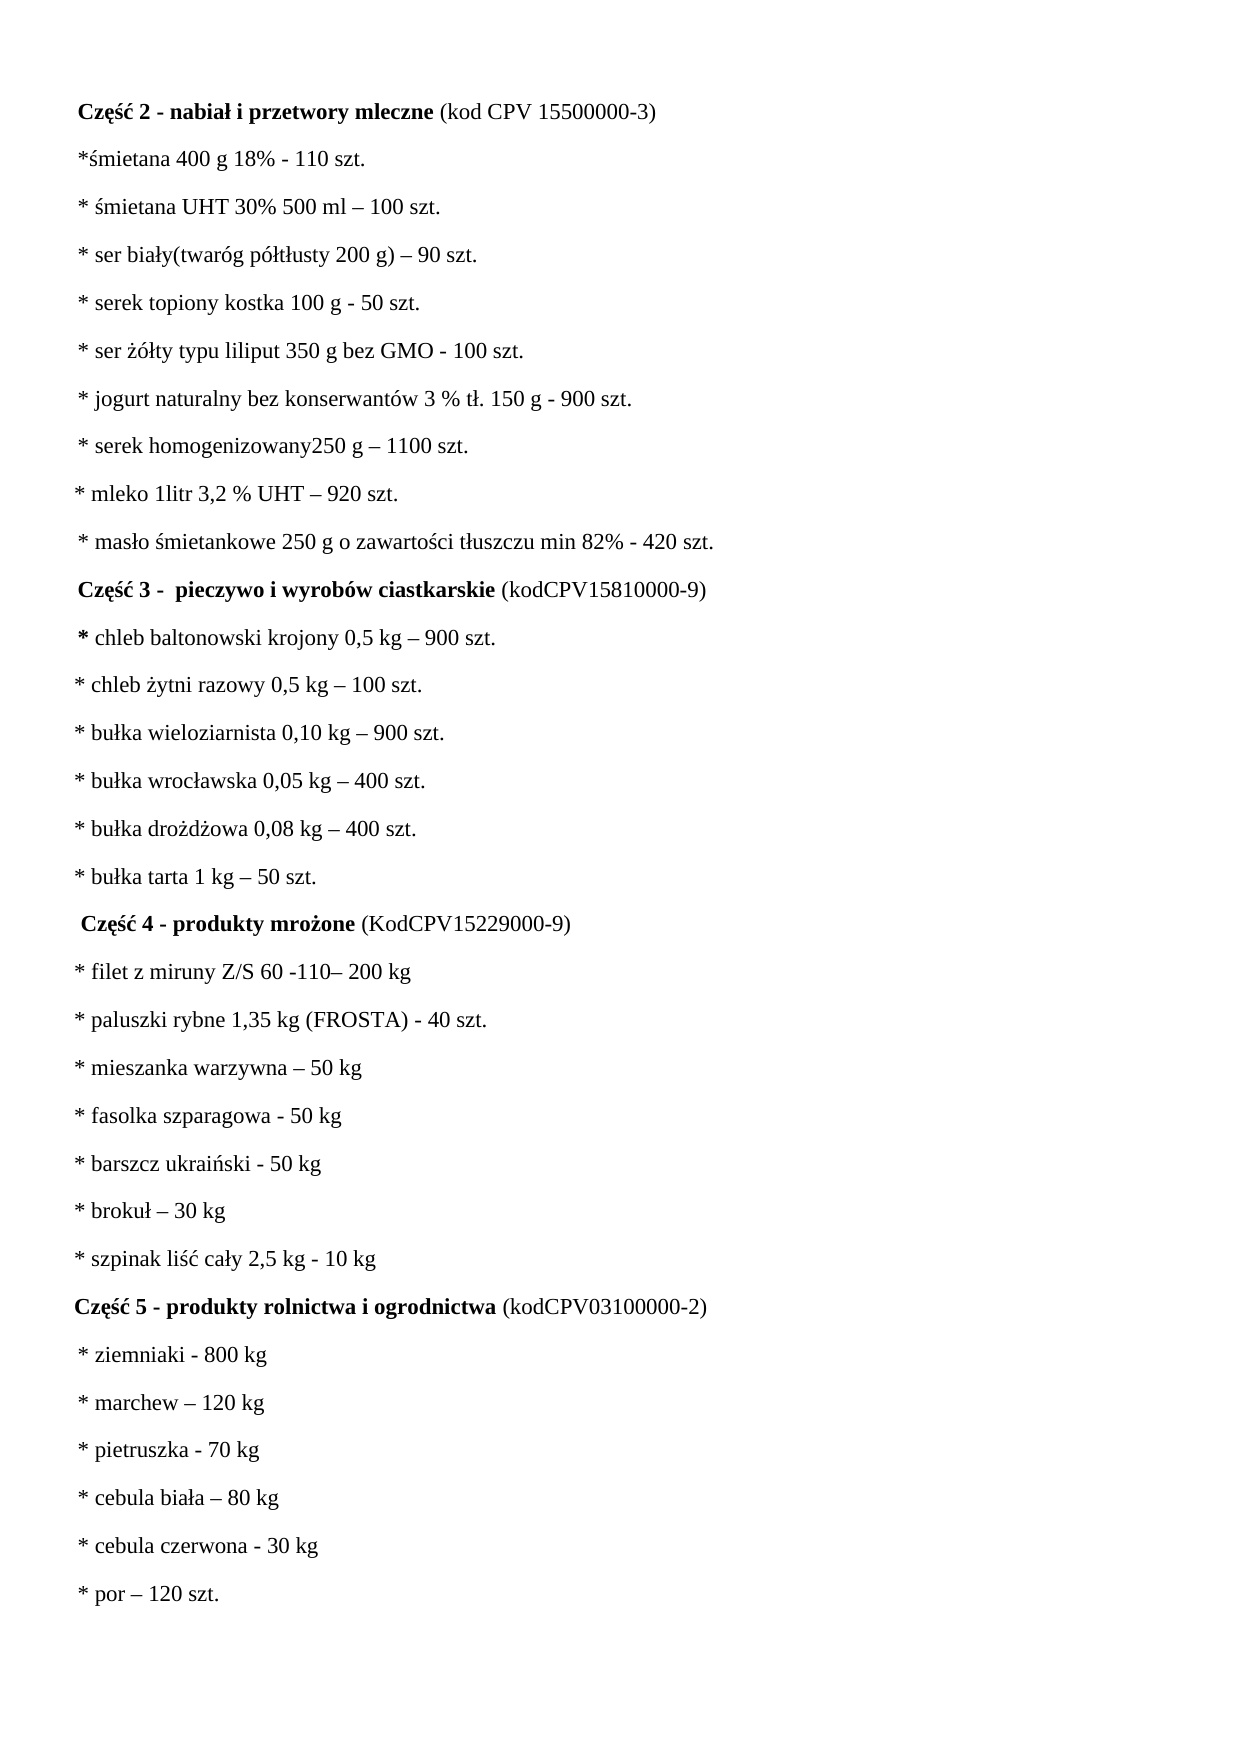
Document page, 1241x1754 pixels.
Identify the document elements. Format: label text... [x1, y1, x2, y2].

text * masło śmietankowe 250 g o zawartości tłuszczu min 82% - 420 szt. [77, 519, 1137, 554]
text * serek homogenizowany250 g – 1100 szt. [77, 423, 1137, 459]
text * mieszanka warzywna – 50 kg [74, 1045, 1137, 1080]
text * barszcz ukraiński - 50 kg [74, 1141, 1137, 1176]
text * jogurt naturalny bez konserwantów 3 % tł. 150 g - 900 szt. [77, 376, 1137, 411]
text Część 4 - produkty mrożone (KodCPV15229000-9) [80, 901, 1137, 937]
text * serek topiony kostka 100 g - 50 szt. [77, 280, 1137, 315]
text * ser biały(twaróg półtłusty 200 g) – 90 szt. [77, 232, 1137, 267]
text Część 2 - nabiał i przetwory mleczne (kod CPV 15500000-3) [77, 89, 1137, 124]
text * bułka drożdżowa 0,08 kg – 400 szt. [74, 806, 1137, 841]
text * ser żółty typu liliput 350 g bez GMO - 100 szt. [77, 328, 1137, 363]
text * cebula biała – 80 kg [77, 1475, 1137, 1511]
text Część 5 - produkty rolnictwa i ogrodnictwa (kodCPV03100000-2) [74, 1284, 1137, 1319]
text * pietruszka - 70 kg [77, 1427, 1137, 1463]
text * chleb baltonowski krojony 0,5 kg – 900 szt. [77, 614, 1137, 650]
text * mleko 1litr 3,2 % UHT – 920 szt. [74, 471, 1137, 507]
text * fasolka szparagowa - 50 kg [74, 1093, 1137, 1128]
text * por – 120 szt. [77, 1571, 1137, 1606]
text Część 3 - pieczywo i wyrobów ciastkarskie (kodCPV15810000-9) [77, 567, 1137, 602]
text * brokuł – 30 kg [74, 1188, 1137, 1224]
text * śmietana UHT 30% 500 ml – 100 szt. [77, 184, 1137, 220]
text * bułka wieloziarnista 0,10 kg – 900 szt. [74, 710, 1137, 746]
text * bułka tarta 1 kg – 50 szt. [74, 854, 1137, 889]
text * filet z miruny Z/S 60 -110– 200 kg [74, 949, 1137, 985]
text * szpinak liść cały 2,5 kg - 10 kg [74, 1236, 1137, 1272]
text * bułka wrocławska 0,05 kg – 400 szt. [74, 758, 1137, 793]
text * cebula czerwona - 30 kg [77, 1523, 1137, 1558]
text * chleb żytni razowy 0,5 kg – 100 szt. [74, 662, 1137, 698]
text * ziemniaki - 800 kg [77, 1332, 1137, 1367]
text * paluszki rybne 1,35 kg (FROSTA) - 40 szt. [74, 997, 1137, 1032]
text *śmietana 400 g 18% - 110 szt. [77, 136, 1137, 172]
text * marchew – 120 kg [77, 1379, 1137, 1415]
